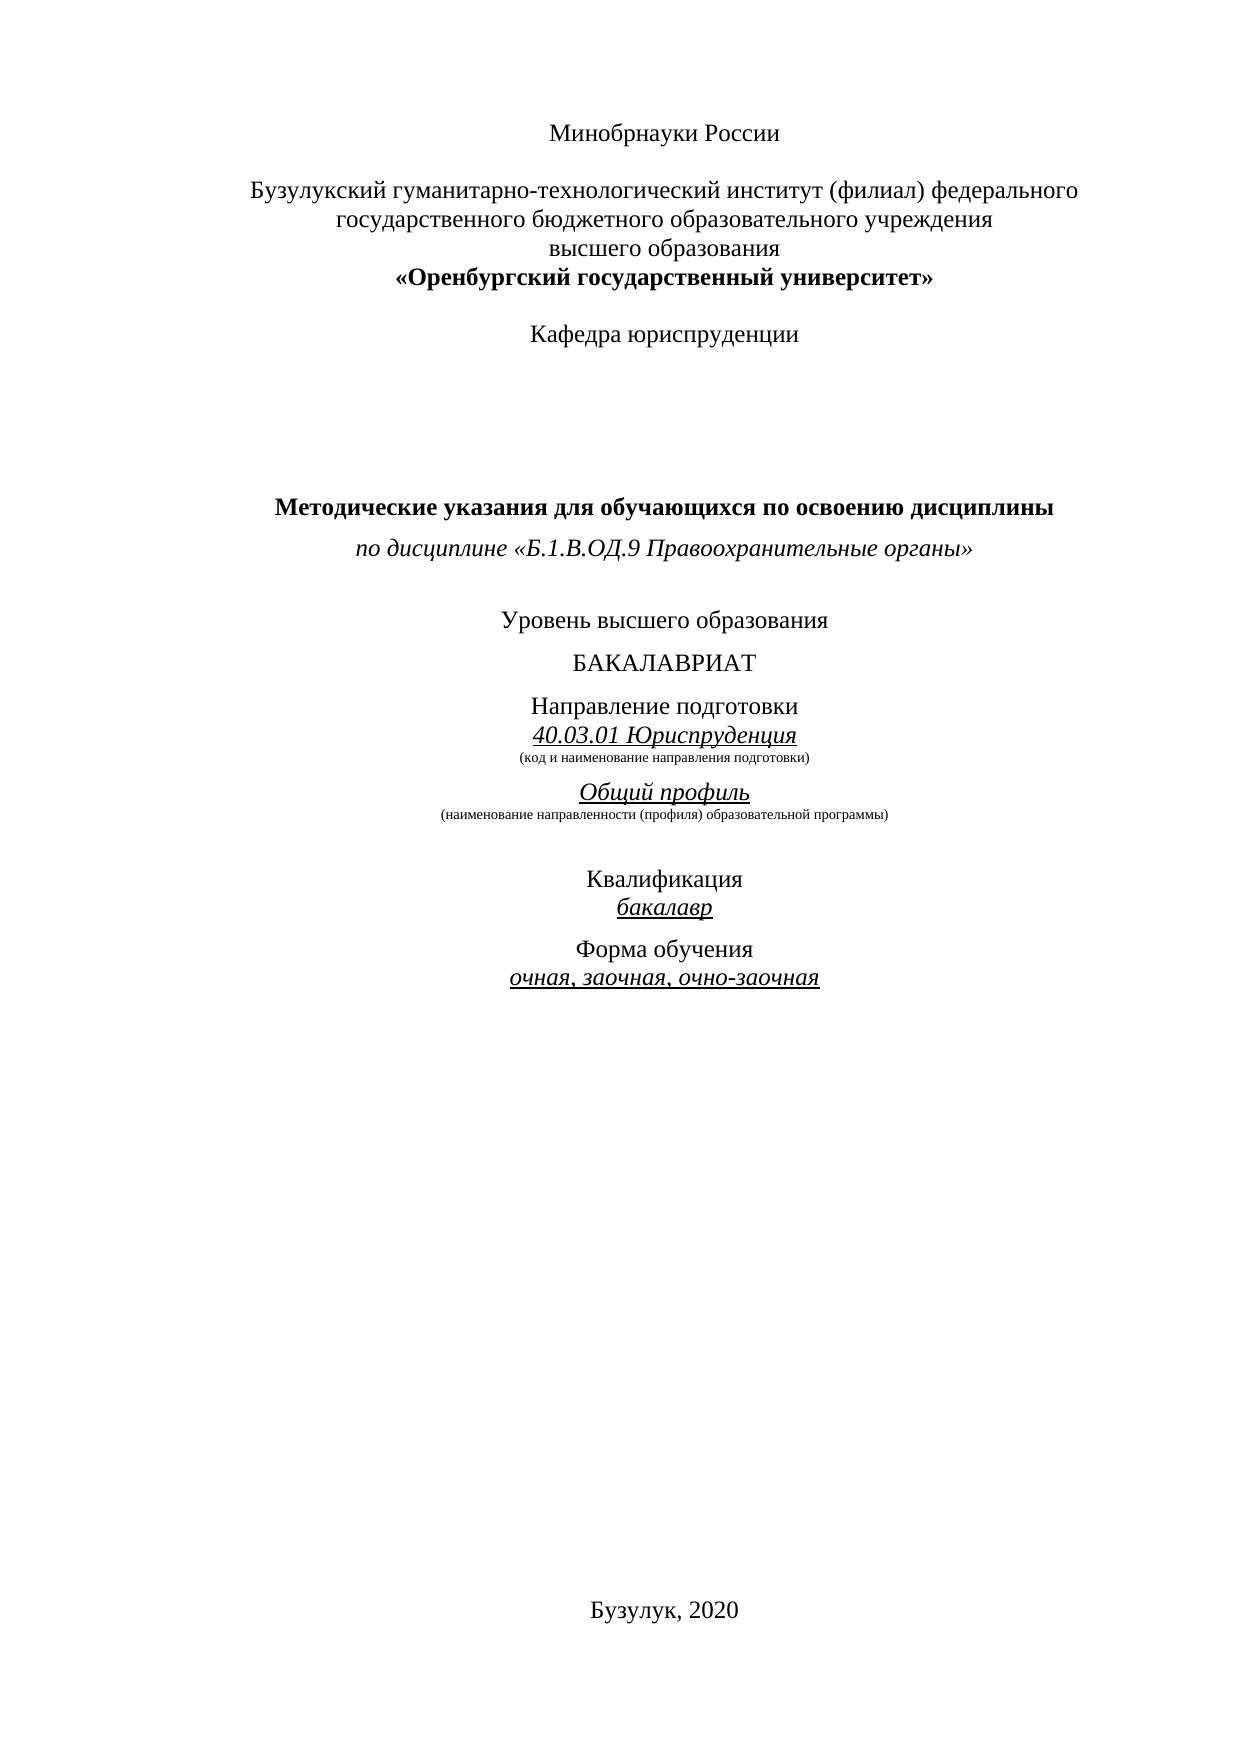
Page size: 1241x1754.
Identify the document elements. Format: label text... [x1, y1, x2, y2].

text (код и наименование направления подготовки) [177, 749, 1152, 777]
text Минобрнауки России [177, 118, 1152, 147]
text высшего образования [177, 233, 1152, 262]
text Направление подготовки [177, 691, 1152, 720]
text Кафедра юриспруденции [177, 319, 1152, 348]
text БАКАЛАВРИАТ [177, 648, 1152, 677]
text по дисциплине «Б.1.В.ОД.9 Правоохранительные органы» [177, 533, 1152, 562]
text Квалификация [177, 864, 1152, 892]
text 40.03.01 Юриспруденция [177, 720, 1152, 749]
text Бузулук, 2020 [177, 1595, 1152, 1624]
text Общий профиль [177, 777, 1152, 806]
text Бузулукский гуманитарно-технологический институт (филиал) федерального государственного бюджетного образовательного учреждения [177, 176, 1152, 233]
text (наименование направленности (профиля) образовательной программы) [177, 806, 1152, 835]
text Форма обучения [177, 934, 1152, 962]
text «Оренбургский государственный университет» [177, 262, 1152, 291]
text бакалавр [177, 892, 1152, 921]
text Уровень высшего образования [177, 605, 1152, 634]
text очная, заочная, очно-заочная [177, 962, 1152, 991]
text Методические указания для обучающихся по освоению дисциплины [177, 492, 1152, 521]
